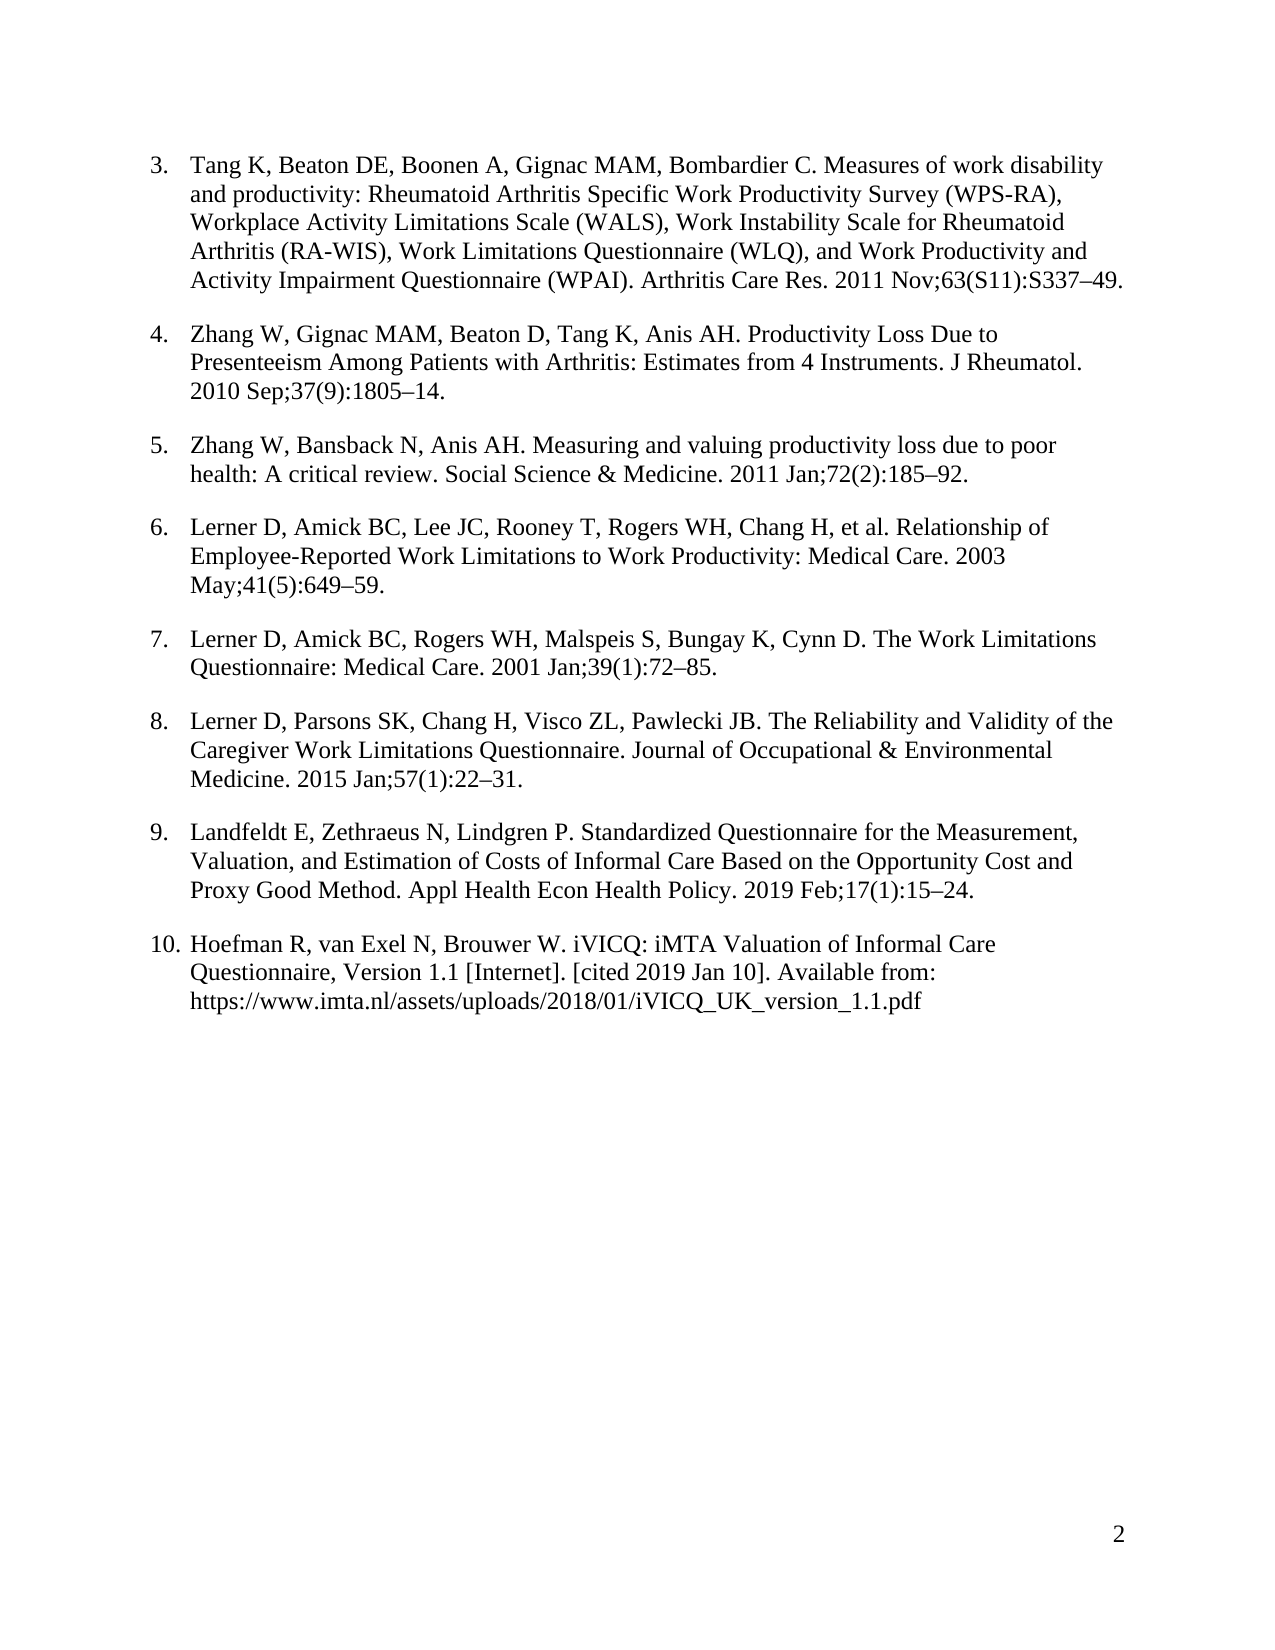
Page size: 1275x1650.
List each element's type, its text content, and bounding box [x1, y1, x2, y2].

text 8. Lerner D, Parsons SK, Chang H, Visco ZL, Pawlecki JB. The Reliability and Validity of the Caregiver Work Limitations Questionnaire. Journal of Occupational & Environmental Medicine. 2015 Jan;57(1):22–31. [150, 706, 1125, 792]
text 3. Tang K, Beaton DE, Boonen A, Gignac MAM, Bombardier C. Measures of work disability and productivity: Rheumatoid Arthritis Specific Work Productivity Survey (WPS-RA), Workplace Activity Limitations Scale (WALS), Work Instability Scale for Rheumatoid Arthritis (RA-WIS), Work Limitations Questionnaire (WLQ), and Work Productivity and Activity Impairment Questionnaire (WPAI). Arthritis Care Res. 2011 Nov;63(S11):S337–49. [150, 150, 1125, 294]
text 6. Lerner D, Amick BC, Lee JC, Rooney T, Rogers WH, Chang H, et al. Relationship of Employee-Reported Work Limitations to Work Productivity: Medical Care. 2003 May;41(5):649–59. [150, 512, 1125, 599]
text 9. Landfeldt E, Zethraeus N, Lindgren P. Standardized Questionnaire for the Measurement, Valuation, and Estimation of Costs of Informal Care Based on the Opportunity Cost and Proxy Good Method. Appl Health Econ Health Policy. 2019 Feb;17(1):15–24. [150, 817, 1125, 904]
text 10. Hoefman R, van Exel N, Brouwer W. iVICQ: iMTA Valuation of Informal Care Questionnaire, Version 1.1 [Internet]. [cited 2019 Jan 10]. Available from: https://www.imta.nl/assets/uploads/2018/01/iVICQ_UK_version_1.1.pdf [150, 929, 1125, 1015]
text 5. Zhang W, Bansback N, Anis AH. Measuring and valuing productivity loss due to poor health: A critical review. Social Science & Medicine. 2011 Jan;72(2):185–92. [150, 430, 1125, 487]
text 4. Zhang W, Gignac MAM, Beaton D, Tang K, Anis AH. Productivity Loss Due to Presenteeism Among Patients with Arthritis: Estimates from 4 Instruments. J Rheumatol. 2010 Sep;37(9):1805–14. [150, 319, 1125, 405]
text 7. Lerner D, Amick BC, Rogers WH, Malspeis S, Bungay K, Cynn D. The Work Limitations Questionnaire: Medical Care. 2001 Jan;39(1):72–85. [150, 624, 1125, 681]
